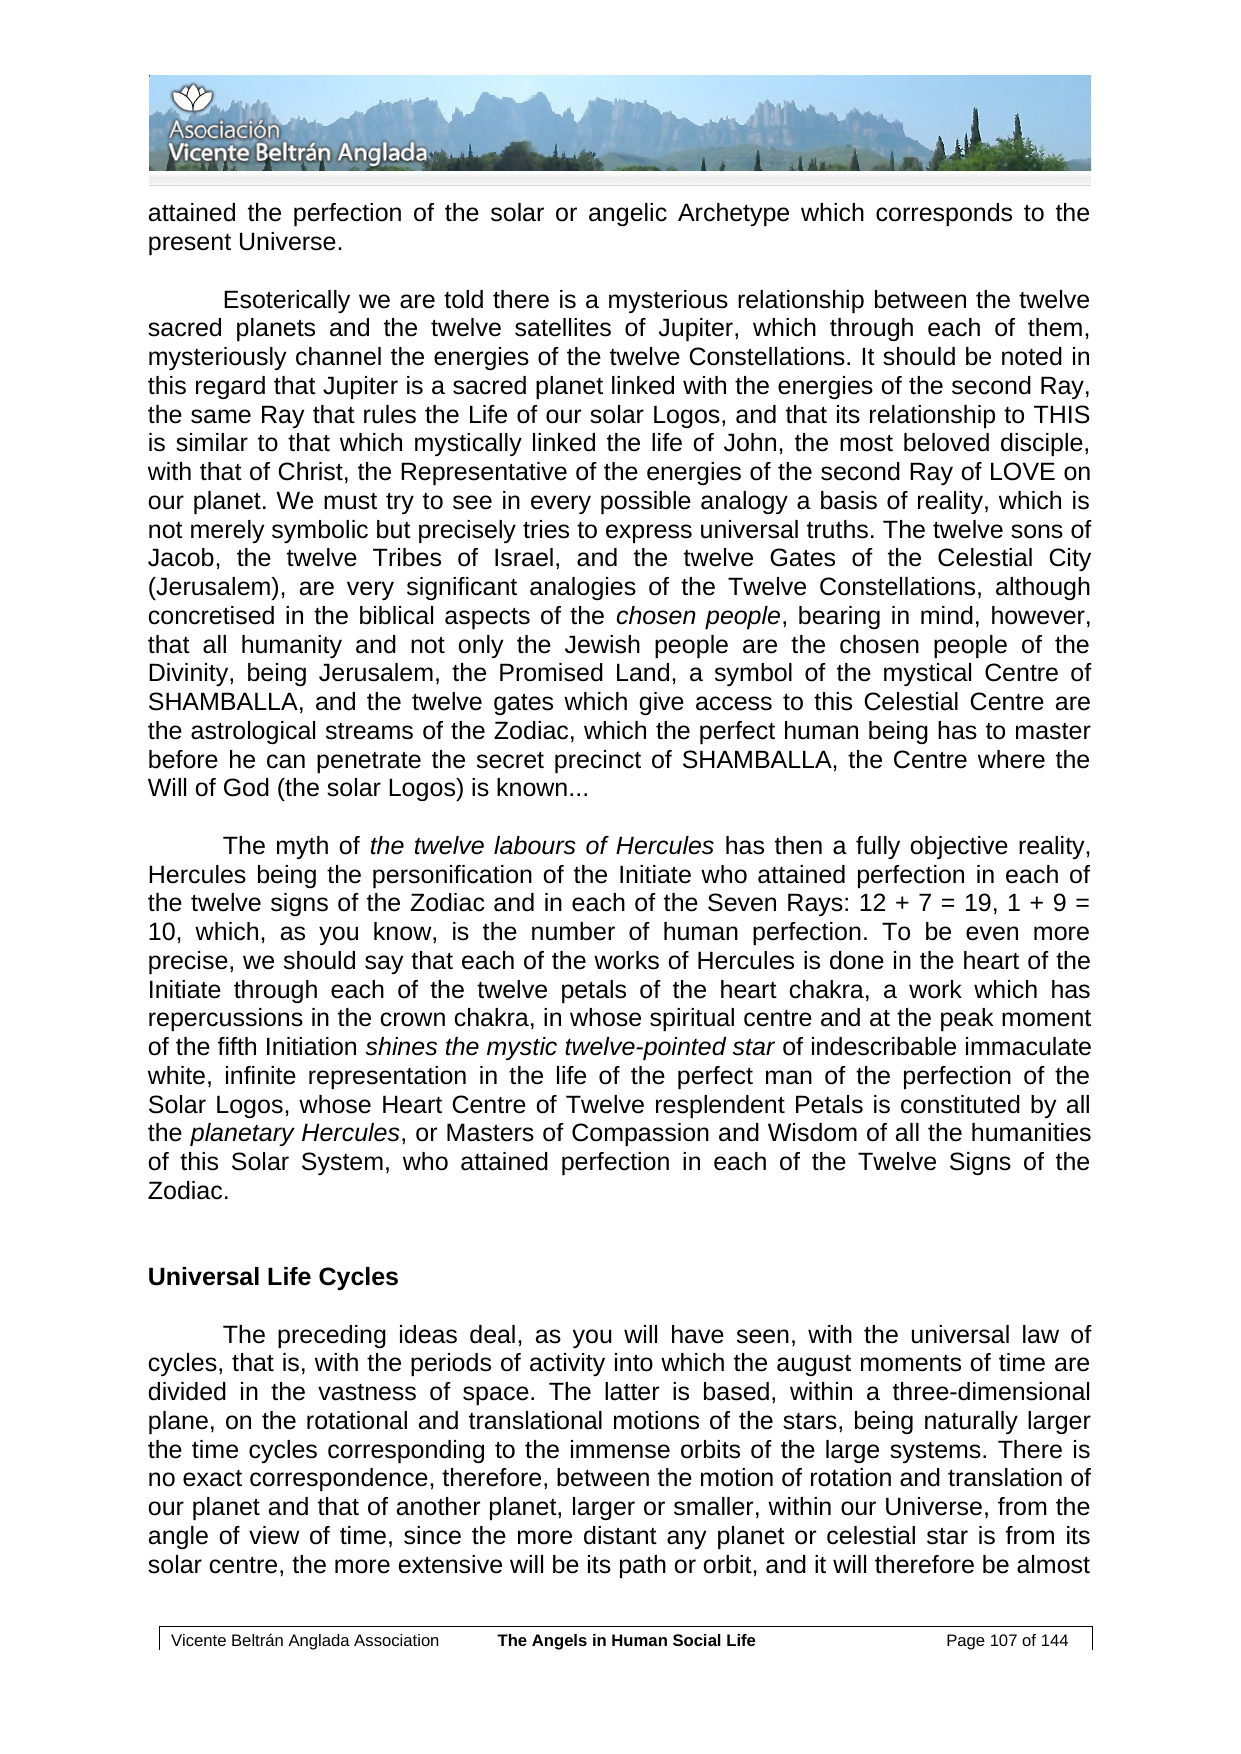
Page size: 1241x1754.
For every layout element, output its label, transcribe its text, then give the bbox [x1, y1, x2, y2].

text Esoterically we are told there is a mysterious relationship between the twelve sacred planets and the twelve satellites of Jupiter, which through each of them, mysteriously channel the energies of the twelve Constellations. It should be noted in this regard that Jupiter is a sacred planet linked with the energies of the second Ray, the same Ray that rules the Life of our solar Logos, and that its relationship to THIS is similar to that which mystically linked the life of John, the most beloved disciple, with that of Christ, the Representative of the energies of the second Ray of LOVE on our planet. We must try to see in every possible analogy a basis of reality, which is not merely symbolic but precisely tries to express universal truths. The twelve sons of Jacob, the twelve Tribes of Israel, and the twelve Gates of the Celestial City (Jerusalem), are very significant analogies of the Twelve Constellations, although concretised in the biblical aspects of the chosen people, bearing in mind, however, that all humanity and not only the Jewish people are the chosen people of the Divinity, being Jerusalem, the Promised Land, a symbol of the mystical Centre of SHAMBALLA, and the twelve gates which give access to this Celestial Centre are the astrological streams of the Zodiac, which the perfect human being has to master before he can penetrate the secret precinct of SHAMBALLA, the Centre where the Will of God (the solar Logos) is known... [148, 285, 1092, 802]
picture [149, 75, 1092, 186]
text The myth of the twelve labours of Hercules has then a fully objective reality, Hercules being the personification of the Initiate who attained perfection in each of the twelve signs of the Zodiac and in each of the Seven Rays: 12 + 7 = 19, 1 + 9 = 10, which, as you know, is the number of human perfection. To be even more precise, we should say that each of the works of Hercules is done in the heart of the Initiate through each of the twelve petals of the heart chakra, a work which has repercussions in the crown chakra, in whose spiritual centre and at the peak moment of the fifth Initiation shines the mystic twelve-pointed star of indescribable immaculate white, infinite representation in the life of the perfect man of the perfection of the Solar Logos, whose Heart Centre of Twelve resplendent Petals is constituted by all the planetary Hercules, or Masters of Compassion and Wisdom of all the humanities of this Solar System, who attained perfection in each of the Twelve Signs of the Zodiac. [148, 831, 1092, 1205]
text Universal Life Cycles [148, 1262, 1092, 1291]
